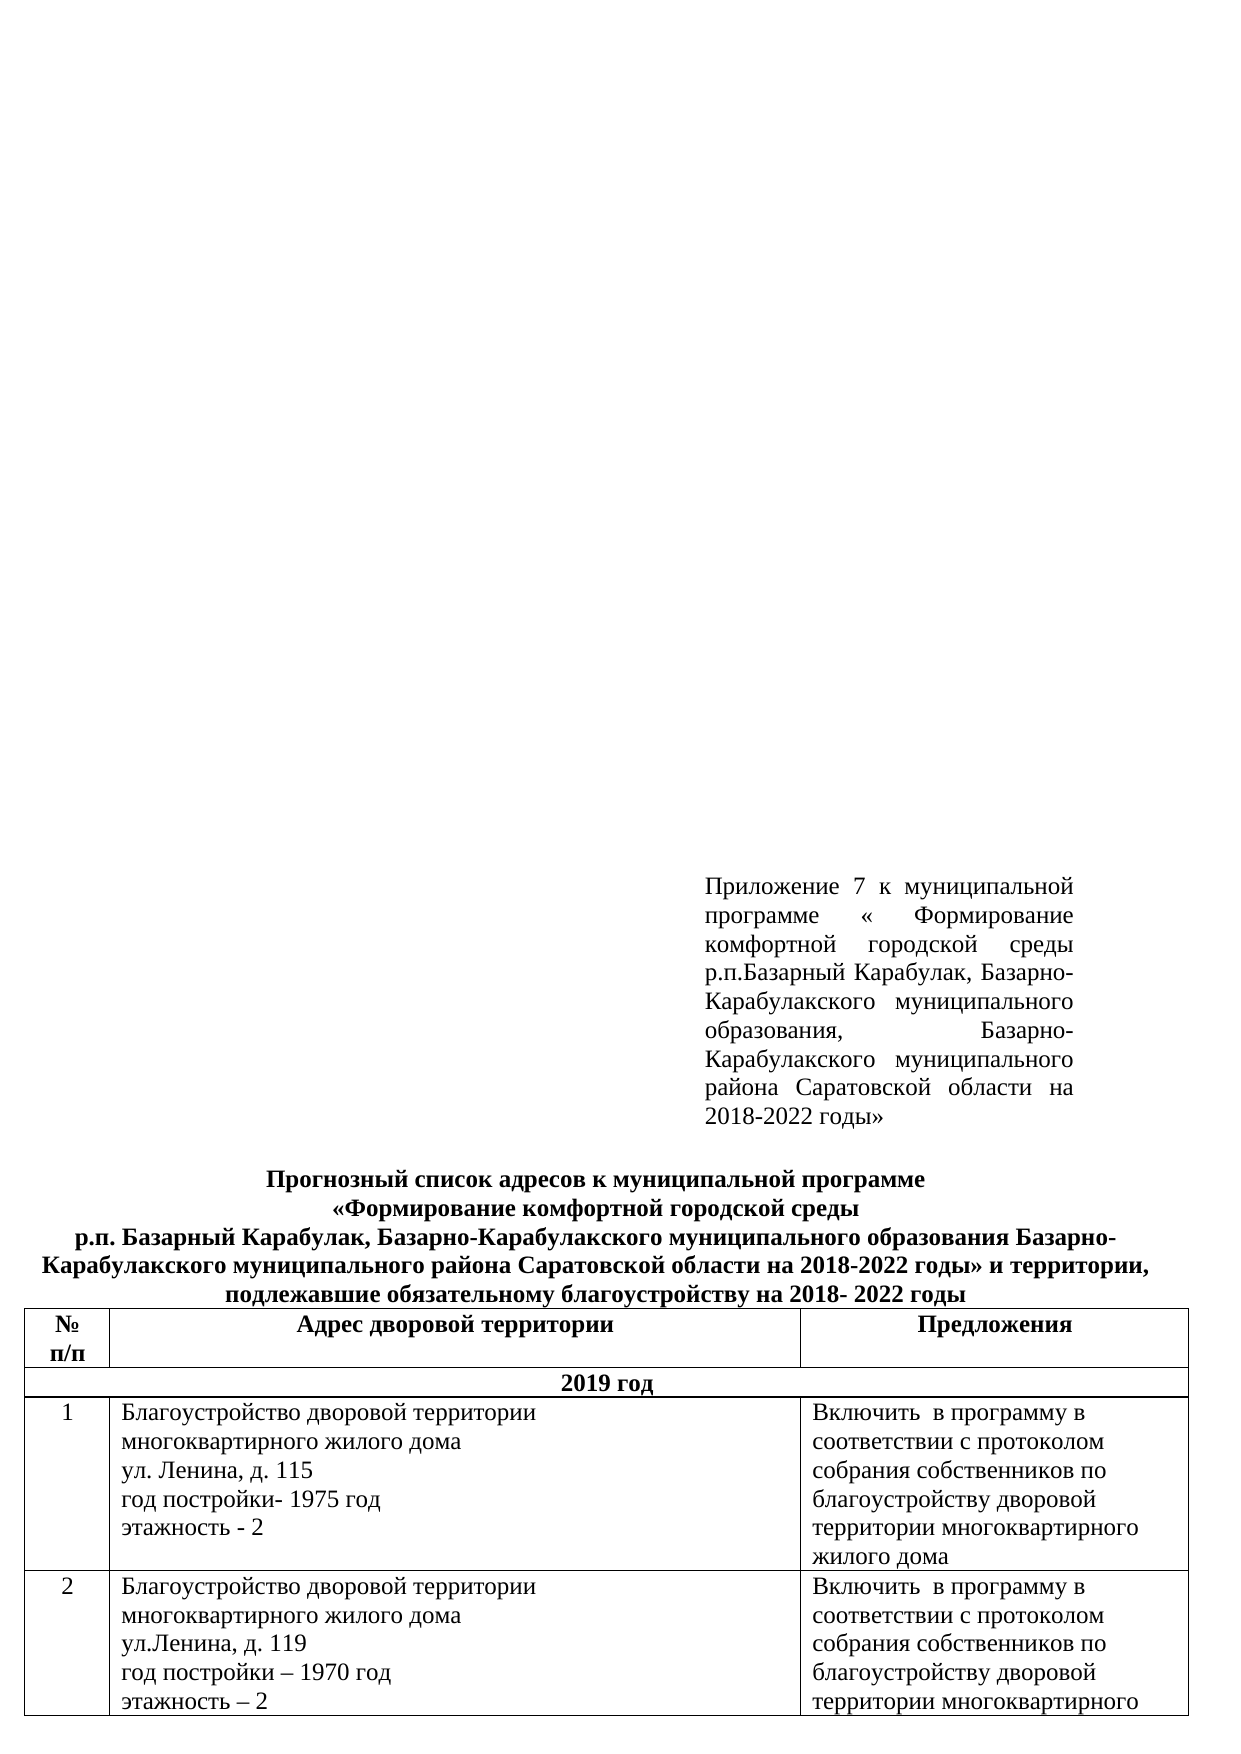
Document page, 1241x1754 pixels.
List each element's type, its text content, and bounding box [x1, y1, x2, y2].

table_header Приложение 7 к муниципальной программе « Формирование комфортной городской среды р.п.Базарный Карабулак, Базарно-Карабулакского муниципального образования, Базарно-Карабулакского муниципального района Саратовской области на 2018-2022 годы» [693, 871, 1148, 1130]
text р.п. Базарный Карабулак, Базарно-Карабулакского муниципального образования Базарно-Карабулакского муниципального района Саратовской области на 2018-2022 годы» и территории, подлежавшие обязательному благоустройству на 2018- 2022 годы [25, 1222, 1166, 1308]
text Прогнозный список адресов к муниципальной программе [25, 1164, 1166, 1193]
table_cell 1 [25, 1398, 109, 1570]
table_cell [801, 1571, 1188, 1715]
table_cell 2 [25, 1571, 109, 1715]
table_cell 2019 год [25, 1368, 1188, 1396]
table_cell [110, 1571, 800, 1715]
table_cell Включить в программу в соответствии с протоколом собрания собственников по благоустройству дворовой территории многоквартирного жилого дома [801, 1398, 1188, 1570]
table_cell Благоустройство дворовой территории многоквартирного жилого дома ул. Ленина, д. 115 год постройки- 1975 год этажность - 2 [110, 1398, 800, 1570]
table_header Адрес дворовой территории [110, 1309, 800, 1367]
table_header № п/п [25, 1309, 109, 1367]
table_header Предложения [801, 1309, 1188, 1367]
text «Формирование комфортной городской среды [25, 1193, 1166, 1222]
